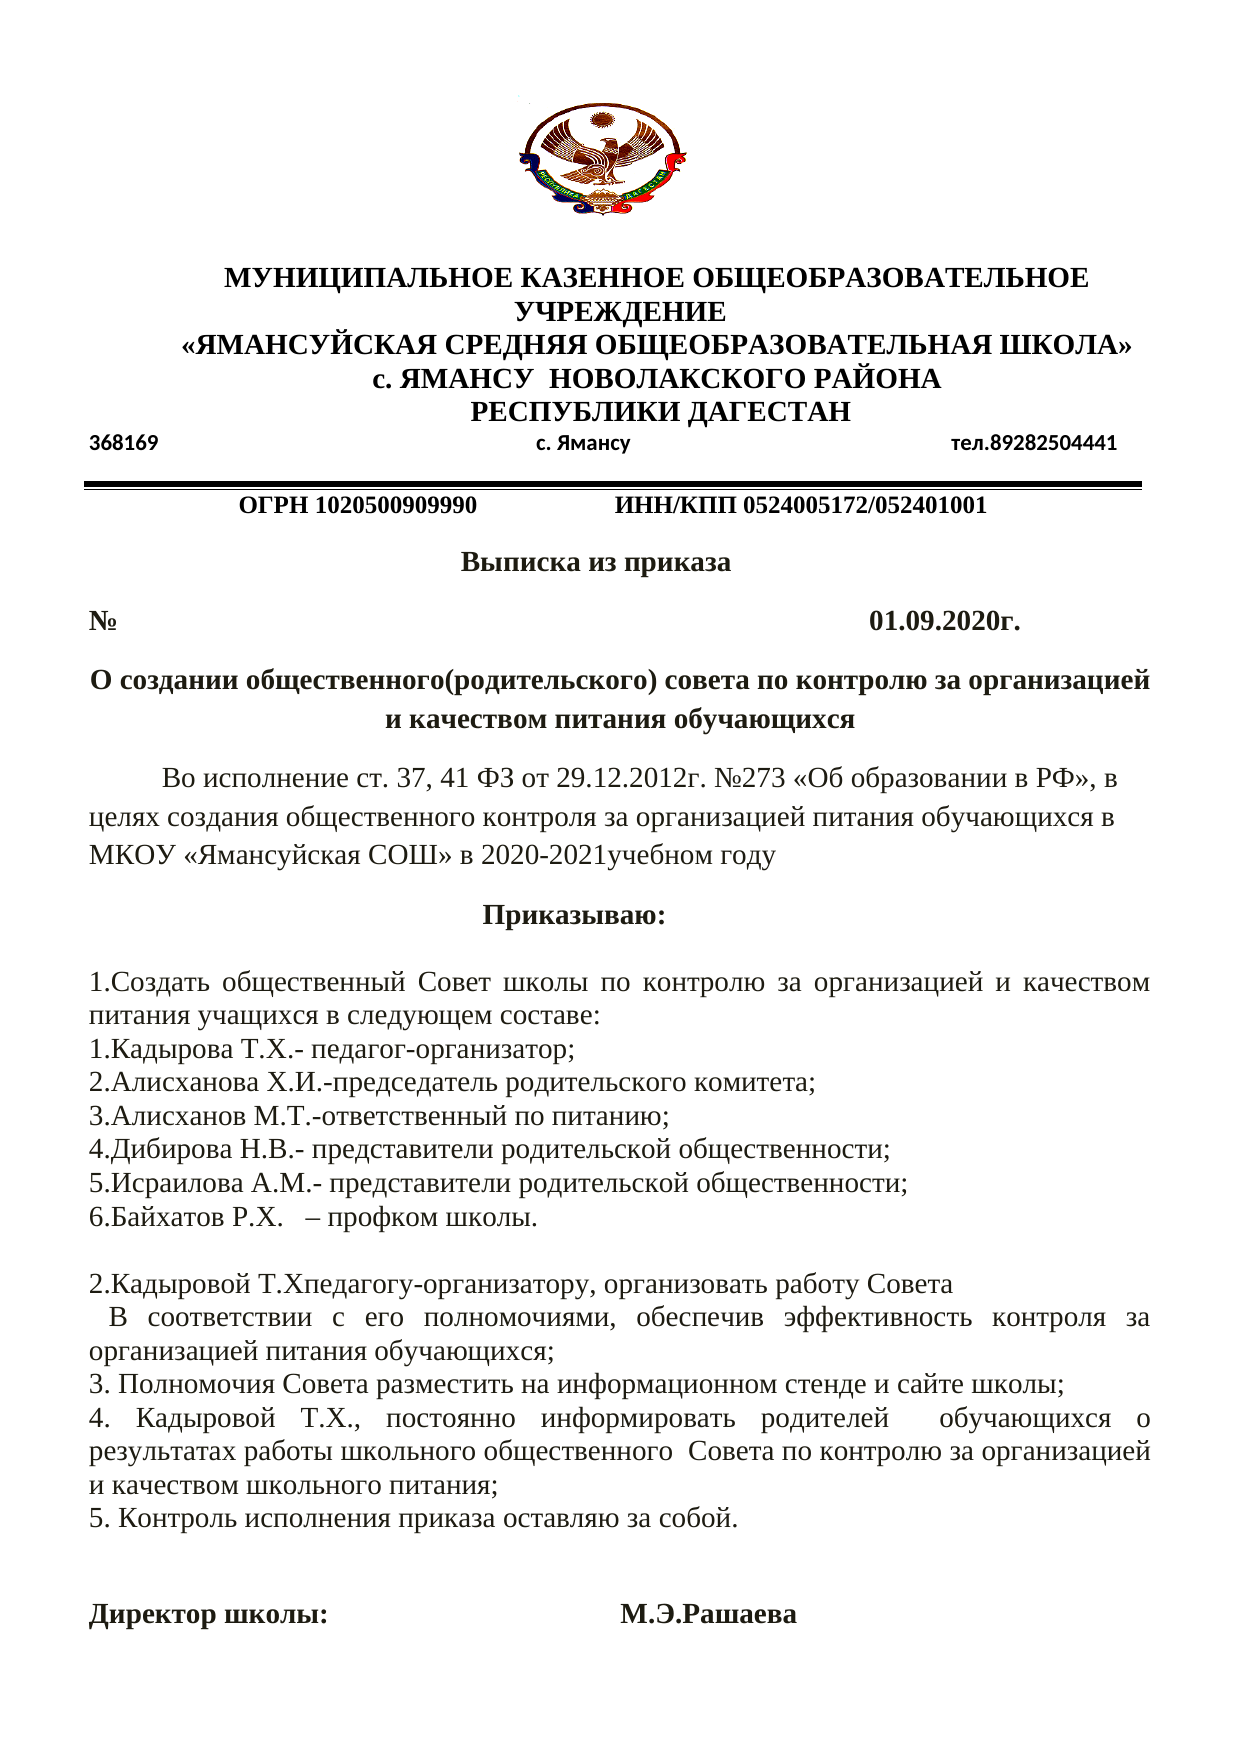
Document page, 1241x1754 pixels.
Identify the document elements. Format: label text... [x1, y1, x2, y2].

text Приказываю: [89, 897, 1152, 930]
text Директор школы: М.Э.Рашаева [89, 1596, 1152, 1629]
text 4.Дибирова Н.В.- представители родительской общественности; [89, 1132, 1152, 1165]
text 6.Байхатов Р.Х. – профком школы. [89, 1199, 1152, 1232]
text О создании общественного(родительского) совета по контролю за организацией и качеством питания обучающихся [89, 662, 1152, 734]
text Выписка из приказа [89, 544, 1152, 577]
text МУНИЦИПАЛЬНОЕ КАЗЕННОЕ ОБЩЕОБРАЗОВАТЕЛЬНОЕ УЧРЕЖДЕНИЕ [89, 260, 1152, 327]
text 1.Кадырова Т.Х.- педагог-организатор; [89, 1031, 1152, 1064]
text 2.Алисханова Х.И.-председатель родительского комитета; [89, 1064, 1152, 1098]
text В соответствии с его полномочиями, обеспечив эффективность контроля за организацией питания обучающихся; [89, 1299, 1152, 1366]
table_header ОГРН 1020500909990 ИНН/КПП 0524005172/052401001 [84, 490, 1142, 544]
text № 01.09.2020г. [89, 603, 1152, 637]
text с. ЯМАНСУ НОВОЛАКСКОГО РАЙОНА [89, 361, 1152, 394]
text 4. Кадыровой Т.Х., постоянно информировать родителей обучающихся о результатах работы школьного общественного Совета по контролю за организацией и качеством школьного питания; [89, 1400, 1152, 1501]
text 2.Кадыровой Т.Хпедагогу-организатору, организовать работу Совета [89, 1266, 1152, 1299]
text «ЯМАНСУЙСКАЯ СРЕДНЯЯ ОБЩЕОБРАЗОВАТЕЛЬНАЯ ШКОЛА» [89, 327, 1152, 361]
text 3. Полномочия Совета разместить на информационном стенде и сайте школы; [89, 1366, 1152, 1400]
text 1.Создать общественный Совет школы по контролю за организацией и качеством питания учащихся в следующем составе: [89, 964, 1152, 1031]
text 3.Алисханов М.Т.-ответственный по питанию; [89, 1098, 1152, 1132]
text 5.Исраилова А.М.- представители родительской общественности; [89, 1165, 1152, 1199]
text РЕСПУБЛИКИ ДАГЕСТАН [89, 394, 1152, 428]
text 368169 с. Ямансу тел.89282504441 [89, 428, 1152, 456]
text 5. Контроль исполнения приказа оставляю за собой. [89, 1501, 1152, 1534]
text Во исполнение ст. 37, 41 ФЗ от 29.12.2012г. №273 «Об образовании в РФ», в целях создания общественного контроля за организацией питания обучающихся в МКОУ «Ямансуйская СОШ» в 2020-2021учебном году [89, 760, 1152, 871]
